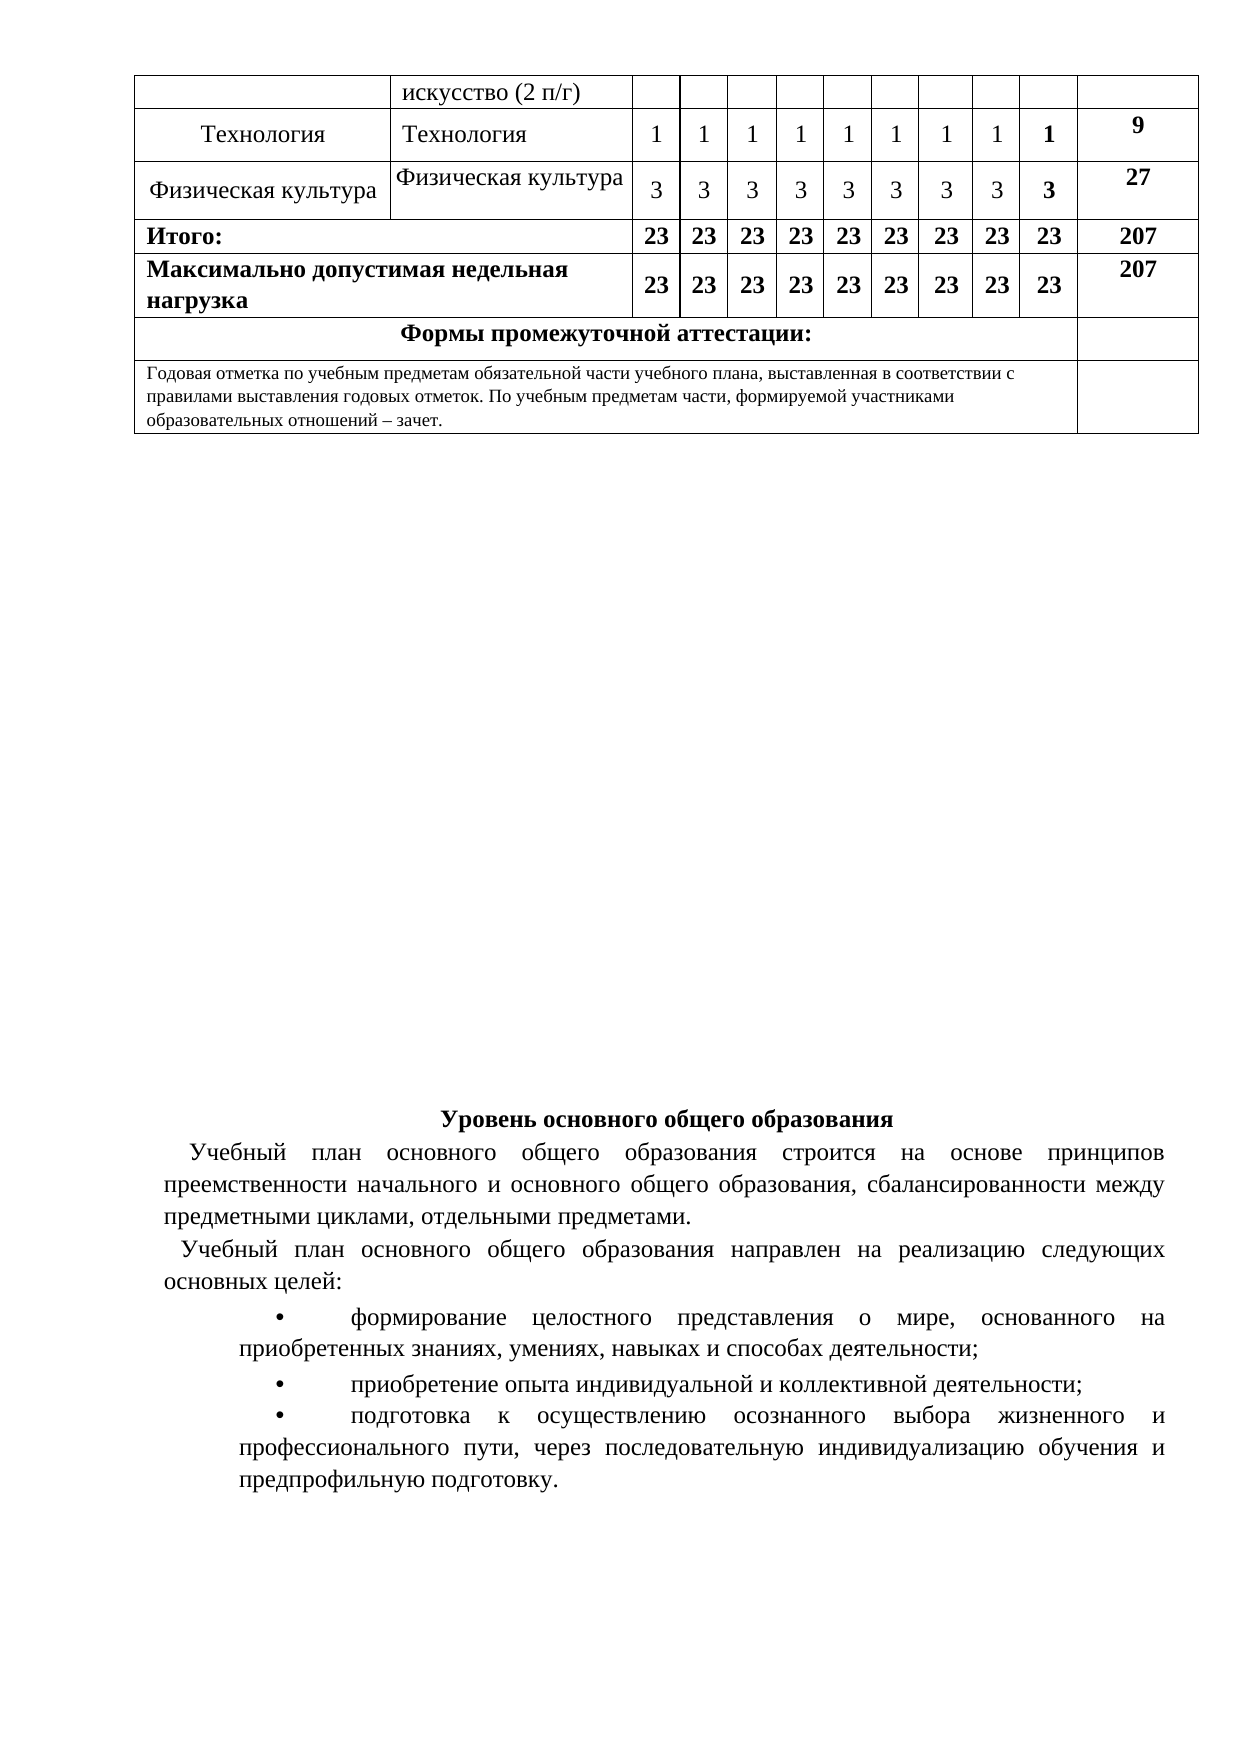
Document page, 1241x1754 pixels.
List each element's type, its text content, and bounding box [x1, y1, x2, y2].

table_cell 1 [872, 109, 918, 161]
table_cell Физическая культура [391, 162, 632, 219]
table_cell 1 [728, 109, 776, 161]
table_cell 23 [681, 254, 727, 317]
table_cell 23 [681, 220, 727, 253]
table_cell 23 [919, 220, 972, 253]
table_cell 23 [633, 254, 679, 317]
table_cell 27 [1078, 162, 1198, 219]
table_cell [391, 76, 632, 108]
table_cell 1 [872, 76, 918, 108]
table_cell 23 [1020, 220, 1077, 253]
table_cell 1 [777, 76, 823, 108]
table_cell Технология [135, 109, 390, 161]
list приобретение опыта индивидуальной и коллективной деятельности; [239, 1369, 1166, 1398]
table_cell Технология [391, 109, 632, 161]
table_cell 1 [1020, 76, 1077, 108]
table_cell 1 [973, 76, 1019, 108]
list подготовка к осуществлению осознанного выбора жизненного и профессионального пути, через последовательную индивидуализацию обучения и предпрофильную подготовку. [239, 1400, 1166, 1493]
text Учебный план основного общего образования строится на основе принципов преемственности начального и основного общего образования, сбалансированности между предметными циклами, отдельными предметами. [164, 1137, 1166, 1230]
table_cell 23 [777, 220, 823, 253]
table_cell 9 [1078, 109, 1198, 161]
table_cell 23 [872, 220, 918, 253]
table_cell Годовая отметка по учебным предметам обязательной части учебного плана, выставленная в соответствии с правилами выставления годовых отметок. По учебным предметам части, формируемой участниками образовательных отношений – зачет. [135, 361, 1077, 432]
table_cell [1078, 318, 1198, 360]
table_cell 23 [919, 254, 972, 317]
table_cell 1 [919, 109, 972, 161]
table_cell Формы промежуточной аттестации: [135, 318, 1077, 360]
table_cell 23 [777, 254, 823, 317]
table_cell 1 [633, 109, 679, 161]
table_cell 1 [824, 109, 871, 161]
table_cell 23 [824, 220, 871, 253]
table_cell 207 [1078, 220, 1198, 253]
table_cell [1078, 361, 1198, 432]
table_cell 1 [633, 76, 679, 108]
table_cell 3 [872, 162, 918, 219]
subtitle Уровень основного общего образования [169, 1104, 1165, 1133]
table_cell 3 [973, 162, 1019, 219]
list формирование целостного представления о мире, основанного на приобретенных знаниях, умениях, навыках и способах деятельности; [239, 1301, 1166, 1362]
table_cell 3 [824, 162, 871, 219]
table_cell 3 [728, 162, 776, 219]
table_cell 23 [973, 254, 1019, 317]
table_cell Максимально допустимая недельная нагрузка [135, 254, 632, 317]
table_cell 3 [1020, 162, 1077, 219]
table_cell 1 [919, 76, 972, 108]
table_cell 207 [1078, 254, 1198, 317]
table_cell 9 [1078, 76, 1198, 108]
table_cell 3 [633, 162, 679, 219]
table_cell 23 [633, 220, 679, 253]
table_cell Физическая культура [135, 162, 390, 219]
table_cell 1 [728, 76, 776, 108]
table_cell Итого: [135, 220, 632, 253]
table_cell 1 [1020, 109, 1077, 161]
table_cell 3 [681, 162, 727, 219]
table_cell 23 [728, 220, 776, 253]
table_cell 1 [973, 109, 1019, 161]
table_cell 23 [728, 254, 776, 317]
text Учебный план основного общего образования направлен на реализацию следующих основных целей: [164, 1234, 1166, 1295]
table_cell 23 [1020, 254, 1077, 317]
table_cell 23 [824, 254, 871, 317]
table_cell 23 [872, 254, 918, 317]
table_cell 3 [777, 162, 823, 219]
table_cell 1 [681, 109, 727, 161]
table_cell 3 [919, 162, 972, 219]
table_cell 1 [681, 76, 727, 108]
table_cell 1 [824, 76, 871, 108]
table_cell 23 [973, 220, 1019, 253]
table_cell 1 [777, 109, 823, 161]
